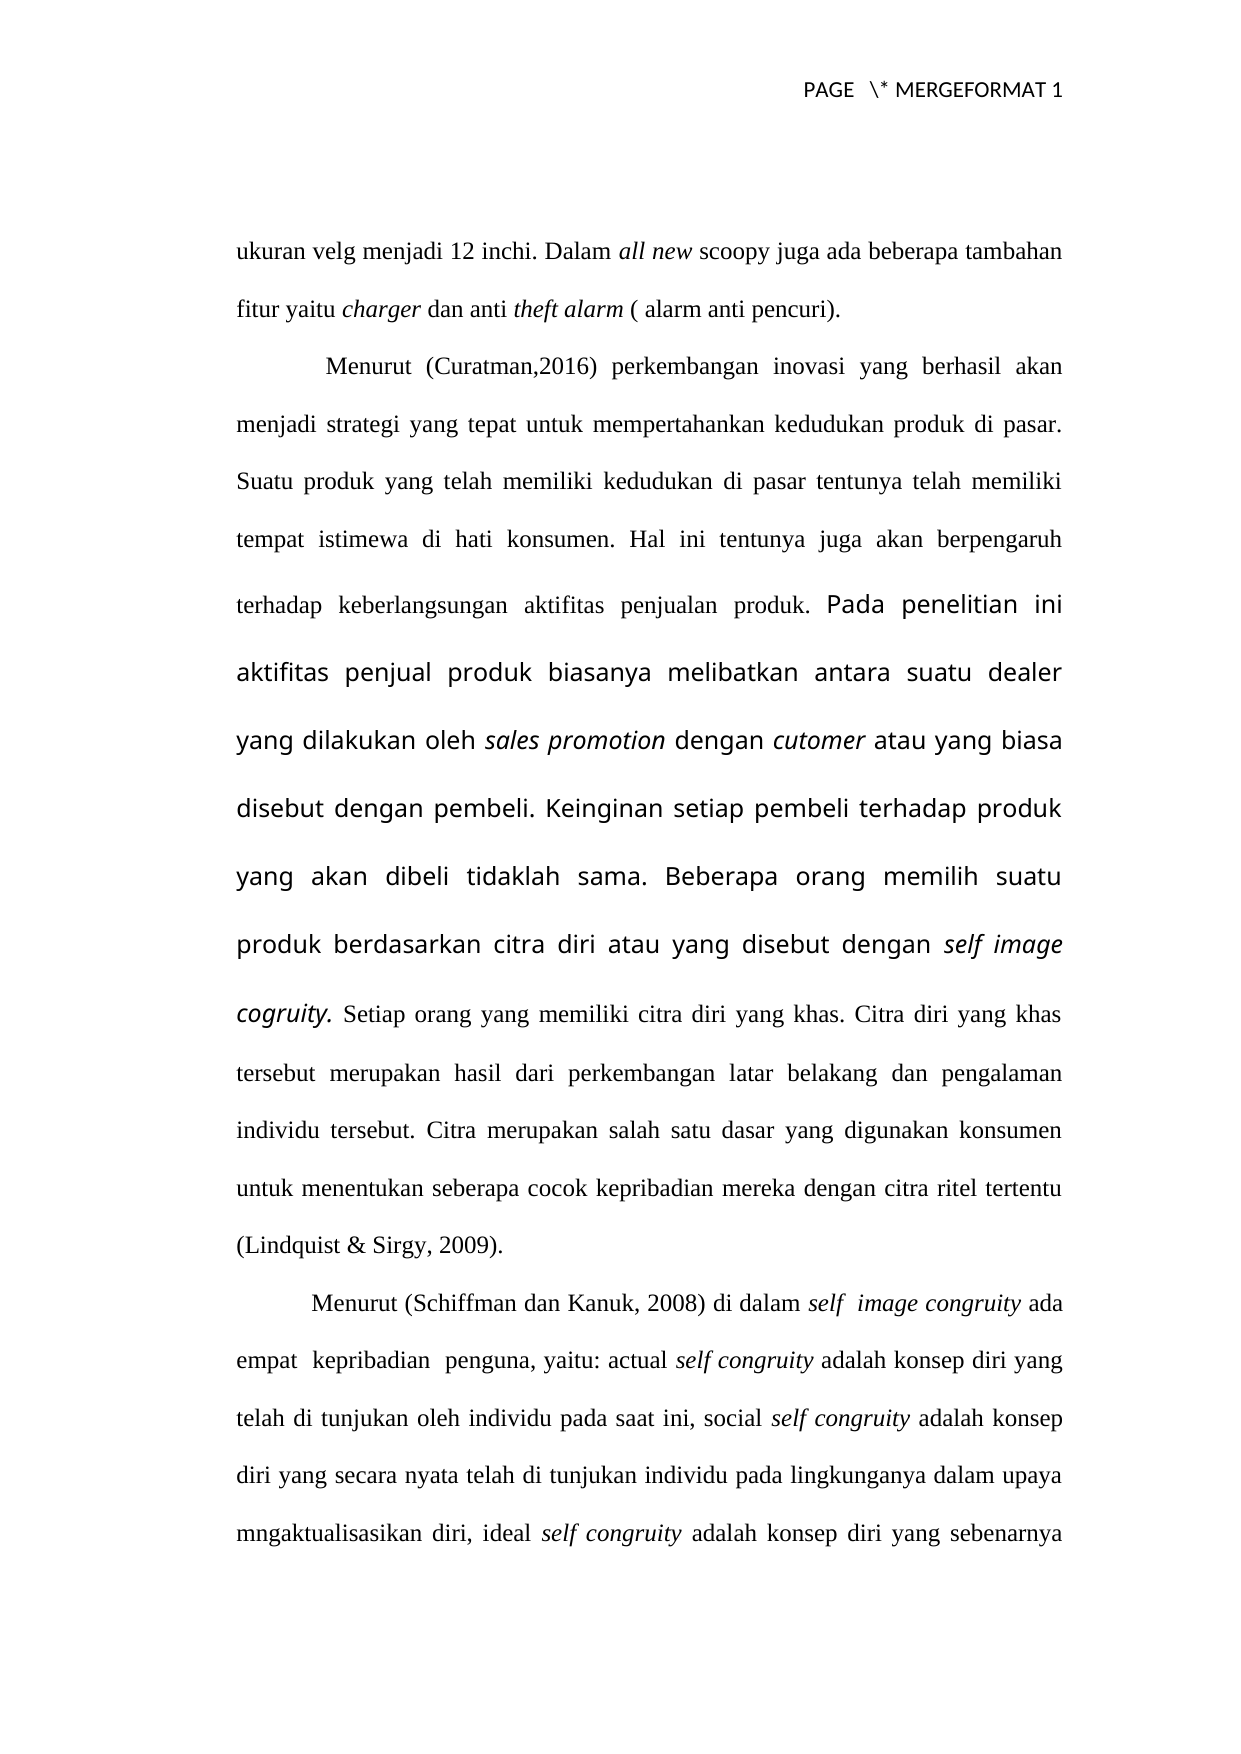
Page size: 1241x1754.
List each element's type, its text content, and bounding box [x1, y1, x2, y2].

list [236, 236, 1063, 322]
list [236, 1288, 1063, 1547]
list Menurut (Curatman,2016) perkembangan inovasi yang berhasil akan menjadi strategi yang tepat untuk mempertahankan kedudukan produk di pasar. Suatu produk yang telah memiliki kedudukan di pasar tentunya telah memiliki tempat istimewa di hati konsumen. Hal ini tentunya juga akan berpengaruh terhadap keberlangsungan aktifitas penjualan produk. Pada penelitian ini aktifitas penjual produk biasanya melibatkan antara suatu dealer yang dilakukan oleh sales promotion dengan cutomer atau yang biasa disebut dengan pembeli. Keinginan setiap pembeli terhadap produk yang akan dibeli tidaklah sama. Beberapa orang memilih suatu produk berdasarkan citra diri atau yang disebut dengan self image cogruity. Setiap orang yang memiliki citra diri yang khas. Citra diri yang khas tersebut merupakan hasil dari perkembangan latar belakang dan pengalaman individu tersebut. Citra merupakan salah satu dasar yang digunakan konsumen untuk menentukan seberapa cocok kepribadian mereka dengan citra ritel tertentu (Lindquist & Sirgy, 2009). [236, 351, 1063, 1259]
